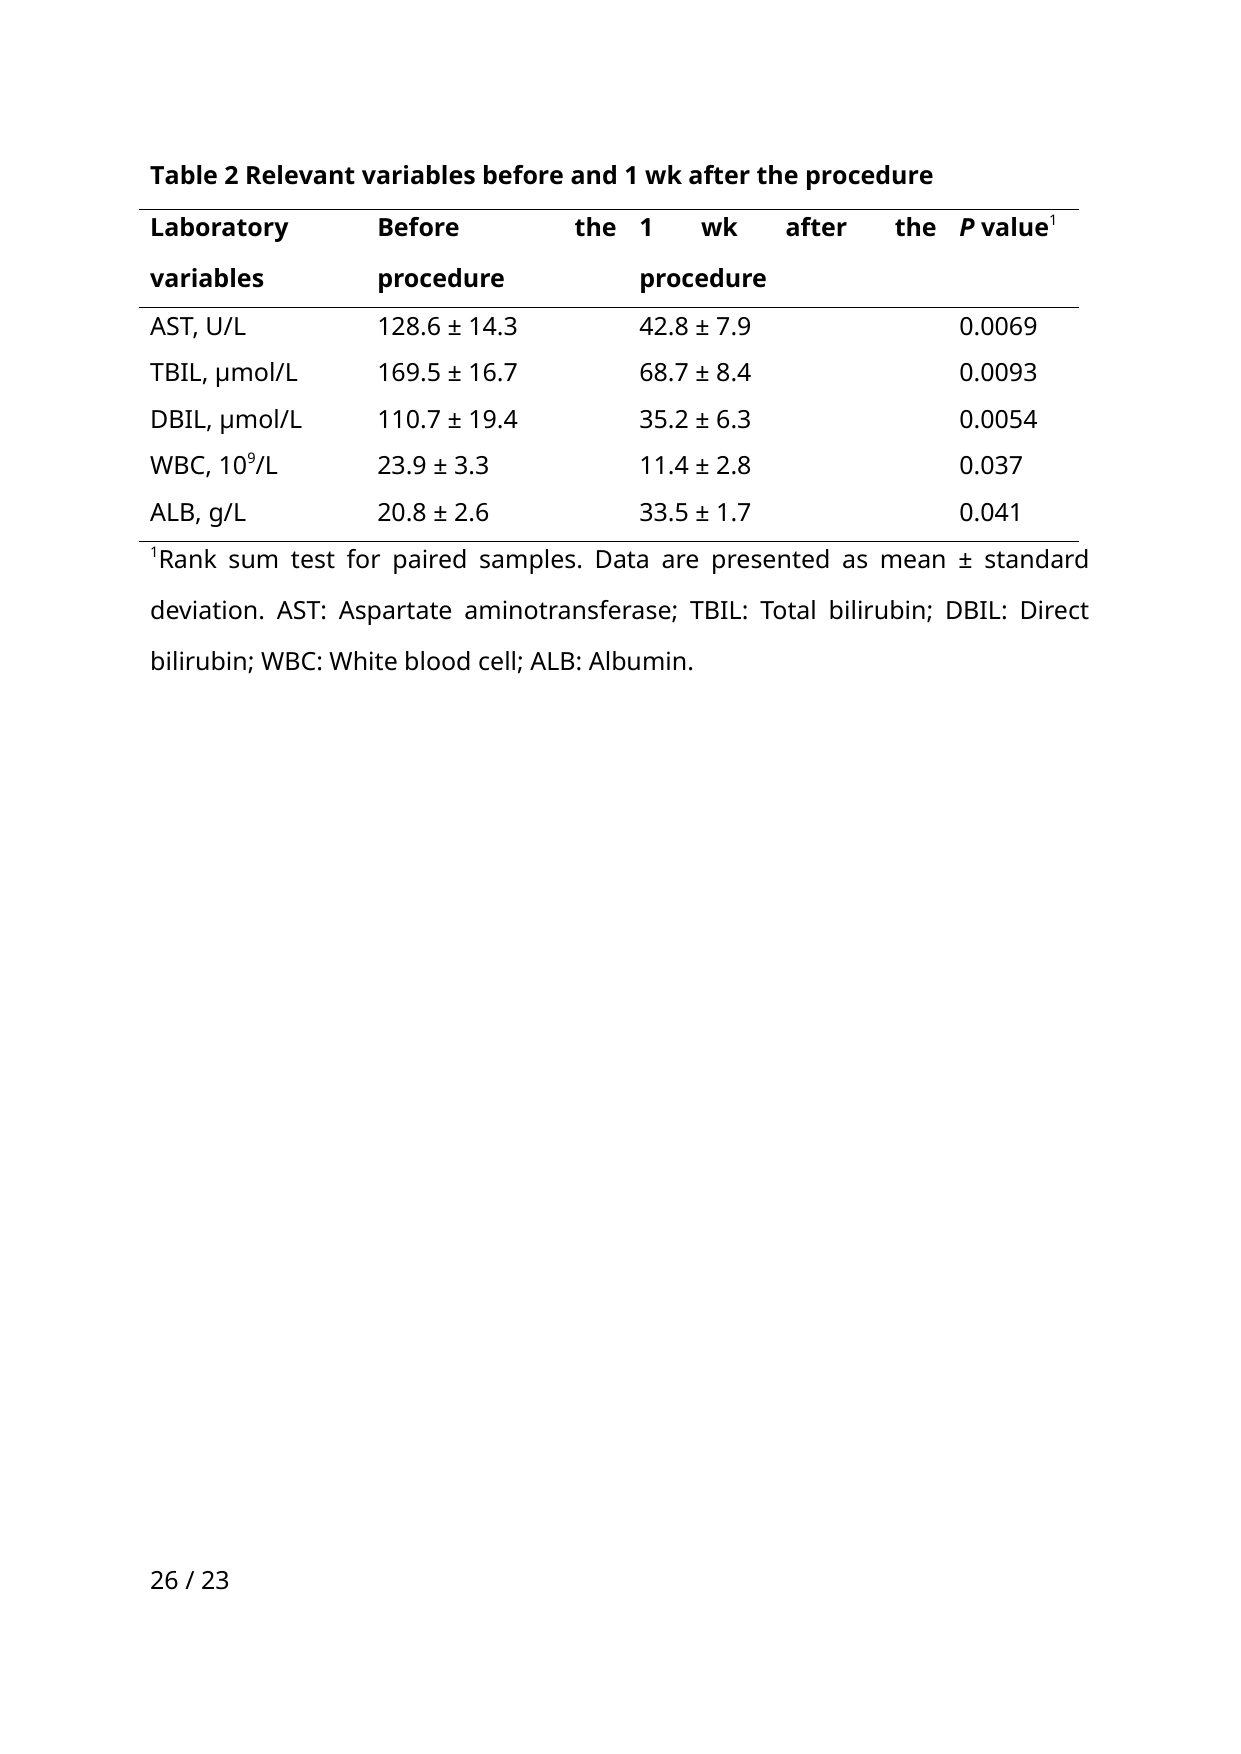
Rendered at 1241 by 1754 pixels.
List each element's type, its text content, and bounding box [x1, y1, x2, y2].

table_cell 23.9 ± 3.3 [366, 448, 628, 494]
table_cell ALB, g/L [139, 494, 366, 541]
table_cell 0.041 [948, 494, 1079, 541]
table_cell 128.6 ± 14.3 [366, 308, 628, 355]
table_cell 11.4 ± 2.8 [628, 448, 948, 494]
text 1Rank sum test for paired samples. Data are presented as mean ± standard deviation. AST: Aspartate aminotransferase; TBIL: Total bilirubin; DBIL: Direct bilirubin; WBC: White blood cell; ALB: Albumin. [150, 542, 1090, 678]
table_header Laboratory variables [139, 210, 366, 307]
table_cell 20.8 ± 2.6 [366, 494, 628, 541]
table_cell TBIL, µmol/L [139, 355, 366, 401]
table_cell 0.037 [948, 448, 1079, 494]
table_cell 33.5 ± 1.7 [628, 494, 948, 541]
table_cell 169.5 ± 16.7 [366, 355, 628, 401]
table_cell 42.8 ± 7.9 [628, 308, 948, 355]
table_cell 0.0069 [948, 308, 1079, 355]
table_cell DBIL, µmol/L [139, 401, 366, 448]
table_cell 110.7 ± 19.4 [366, 401, 628, 448]
table_cell 68.7 ± 8.4 [628, 355, 948, 401]
table_cell WBC, 109/L [139, 448, 366, 494]
table_cell 0.0093 [948, 355, 1079, 401]
table_header 1 wk after the procedure [628, 210, 948, 307]
table_header P value1 [948, 210, 1079, 307]
table_cell AST, U/L [139, 308, 366, 355]
text Table 2 Relevant variables before and 1 wk after the procedure [150, 157, 1090, 191]
table_cell 35.2 ± 6.3 [628, 401, 948, 448]
table_cell 0.0054 [948, 401, 1079, 448]
table_header Before the procedure [366, 210, 628, 307]
